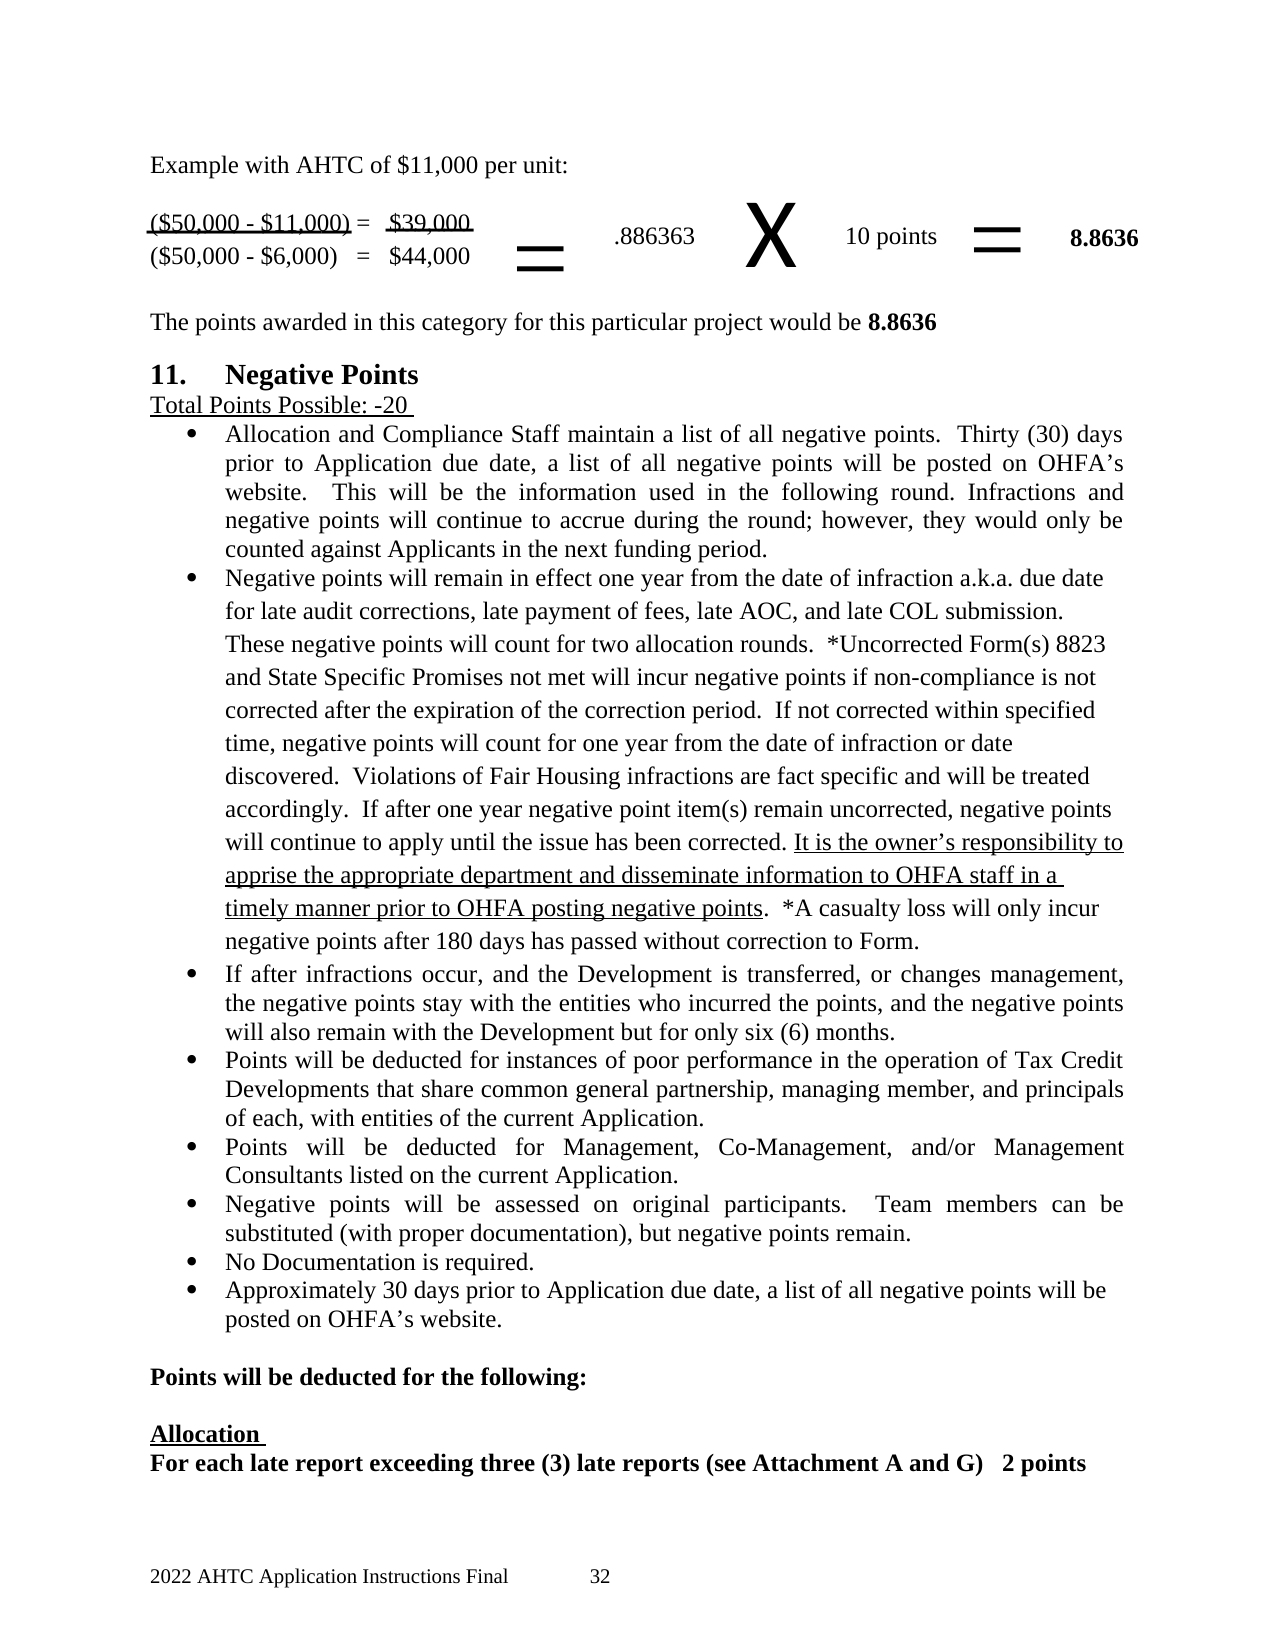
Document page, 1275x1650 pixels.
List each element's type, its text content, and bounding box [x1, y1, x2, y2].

list Approximately 30 days prior to Application due date, a list of all negative points will be posted on OHFA’s website. [187, 1275, 1125, 1333]
list Points will be deducted for instances of poor performance in the operation of Tax Credit Developments that share common general partnership, managing member, and principals of each, with entities of the current Application. [187, 1045, 1125, 1132]
text ($50,000 - $11,000) = $39,000 [150, 208, 497, 237]
text The points awarded in this category for this particular project would be 8.8636 [150, 307, 1125, 336]
text Total Points Possible: -20 [150, 390, 1125, 419]
text ($50,000 - $6,000) = $44,000 [150, 241, 497, 270]
text Allocation [150, 1419, 1125, 1448]
list No Documentation is required. [187, 1247, 1125, 1275]
text ($50,000 - $11,000) = $39,000 [584, 208, 1125, 237]
list Negative points will remain in effect one year from the date of infraction a.k.a. due date for late audit corrections, late payment of fees, late AOC, and late COL submission. These negative points will count for two allocation rounds. *Uncorrected Form(s) 8823 and State Specific Promises not met will incur negative points if non-compliance is not corrected after the expiration of the correction period. If not corrected within specified time, negative points will count for one year from the date of infraction or date discovered. Violations of Fair Housing infractions are fact specific and will be treated accordingly. If after one year negative point item(s) remain uncorrected, negative points will continue to apply until the issue has been corrected. It is the owner’s responsibility to apprise the appropriate department and disseminate information to OHFA staff in a timely manner prior to OHFA posting negative points. *A casualty loss will only incur negative points after 180 days has passed without correction to Form. [187, 563, 1125, 955]
text For each late report exceeding three (3) late reports (see Attachment A and G) 2 points [150, 1448, 1125, 1477]
subtitle 11. Negative Points [150, 357, 1125, 390]
text ($50,000 - $6,000) = $44,000 [584, 241, 1125, 270]
text Points will be deducted for the following: [150, 1362, 1125, 1390]
list Allocation and Compliance Staff maintain a list of all negative points. Thirty (30) days prior to Application due date, a list of all negative points will be posted on OHFA’s website. This will be the information used in the following round. Infractions and negative points will continue to accrue during the round; however, they would only be counted against Applicants in the next funding period. [187, 419, 1125, 563]
list If after infractions occur, and the Development is transferred, or changes management, the negative points stay with the entities who incurred the points, and the negative points will also remain with the Development but for only six (6) months. [187, 959, 1125, 1045]
list Negative points will be assessed on original participants. Team members can be substituted (with proper documentation), but negative points remain. [187, 1189, 1125, 1247]
text Example with AHTC of $11,000 per unit: [150, 150, 1125, 179]
list Points will be deducted for Management, Co-Management, and/or Management Consultants listed on the current Application. [187, 1132, 1125, 1189]
